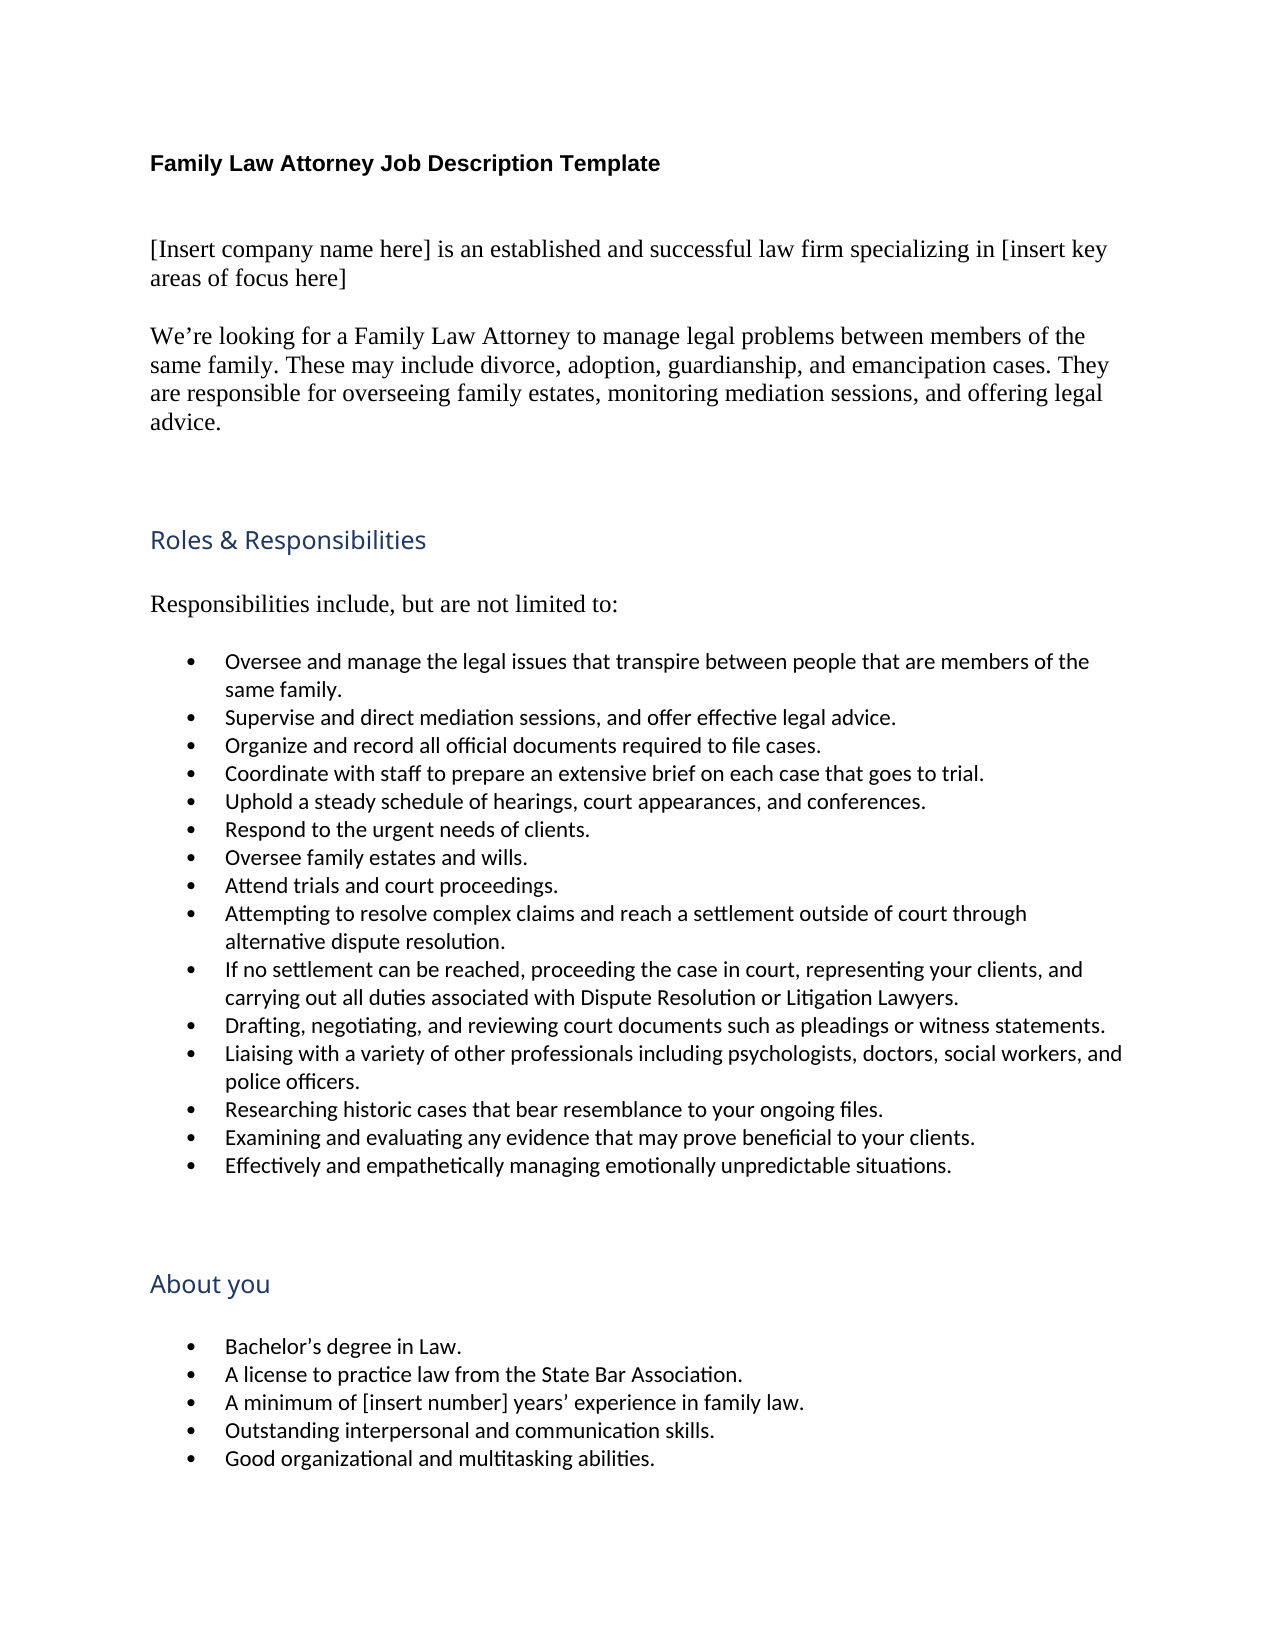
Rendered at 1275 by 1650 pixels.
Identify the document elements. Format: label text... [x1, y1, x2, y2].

list Oversee family estates and wills. [187, 843, 1125, 871]
list Liaising with a variety of other professionals including psychologists, doctors, social workers, and police officers. [187, 1039, 1125, 1095]
list Good organizational and multitasking abilities. [187, 1444, 1125, 1472]
text [Insert company name here] is an established and successful law firm specializing in [insert key areas of focus here] [150, 234, 1125, 292]
list Supervise and direct mediation sessions, and offer effective legal advice. [187, 703, 1125, 731]
list Drafting, negotiating, and reviewing court documents such as pleadings or witness statements. [187, 1011, 1125, 1039]
text We’re looking for a Family Law Attorney to manage legal problems between members of the same family. These may include divorce, adoption, guardianship, and emancipation cases. They are responsible for overseeing family estates, monitoring mediation sessions, and offering legal advice. [150, 321, 1125, 436]
list Coordinate with staff to prepare an extensive brief on each case that goes to trial. [187, 759, 1125, 787]
list Oversee and manage the legal issues that transpire between people that are members of the same family. [187, 647, 1125, 703]
list Effectively and empathetically managing emotionally unpredictable situations. [187, 1151, 1125, 1179]
list If no settlement can be reached, proceeding the case in court, representing your clients, and carrying out all duties associated with Dispute Resolution or Litigation Lawyers. [187, 955, 1125, 1011]
subtitle About you [150, 1266, 1125, 1300]
list Attend trials and court proceedings. [187, 871, 1125, 899]
list Outstanding interpersonal and communication skills. [187, 1416, 1125, 1444]
text Family Law Attorney Job Description Template [150, 150, 1125, 176]
list Uphold a steady schedule of hearings, court appearances, and conferences. [187, 787, 1125, 815]
list Respond to the urgent needs of clients. [187, 815, 1125, 843]
list A minimum of [insert number] years’ experience in family law. [187, 1388, 1125, 1416]
subtitle Roles & Responsibilities [150, 523, 1125, 557]
list Examining and evaluating any evidence that may prove beneficial to your clients. [187, 1123, 1125, 1151]
list A license to practice law from the State Bar Association. [187, 1360, 1125, 1388]
text Responsibilities include, but are not limited to: [150, 589, 1125, 618]
list Attempting to resolve complex claims and reach a settlement outside of court through alternative dispute resolution. [187, 899, 1125, 955]
list Bachelor’s degree in Law. [187, 1332, 1125, 1360]
list Researching historic cases that bear resemblance to your ongoing files. [187, 1095, 1125, 1123]
list Organize and record all official documents required to file cases. [187, 731, 1125, 759]
